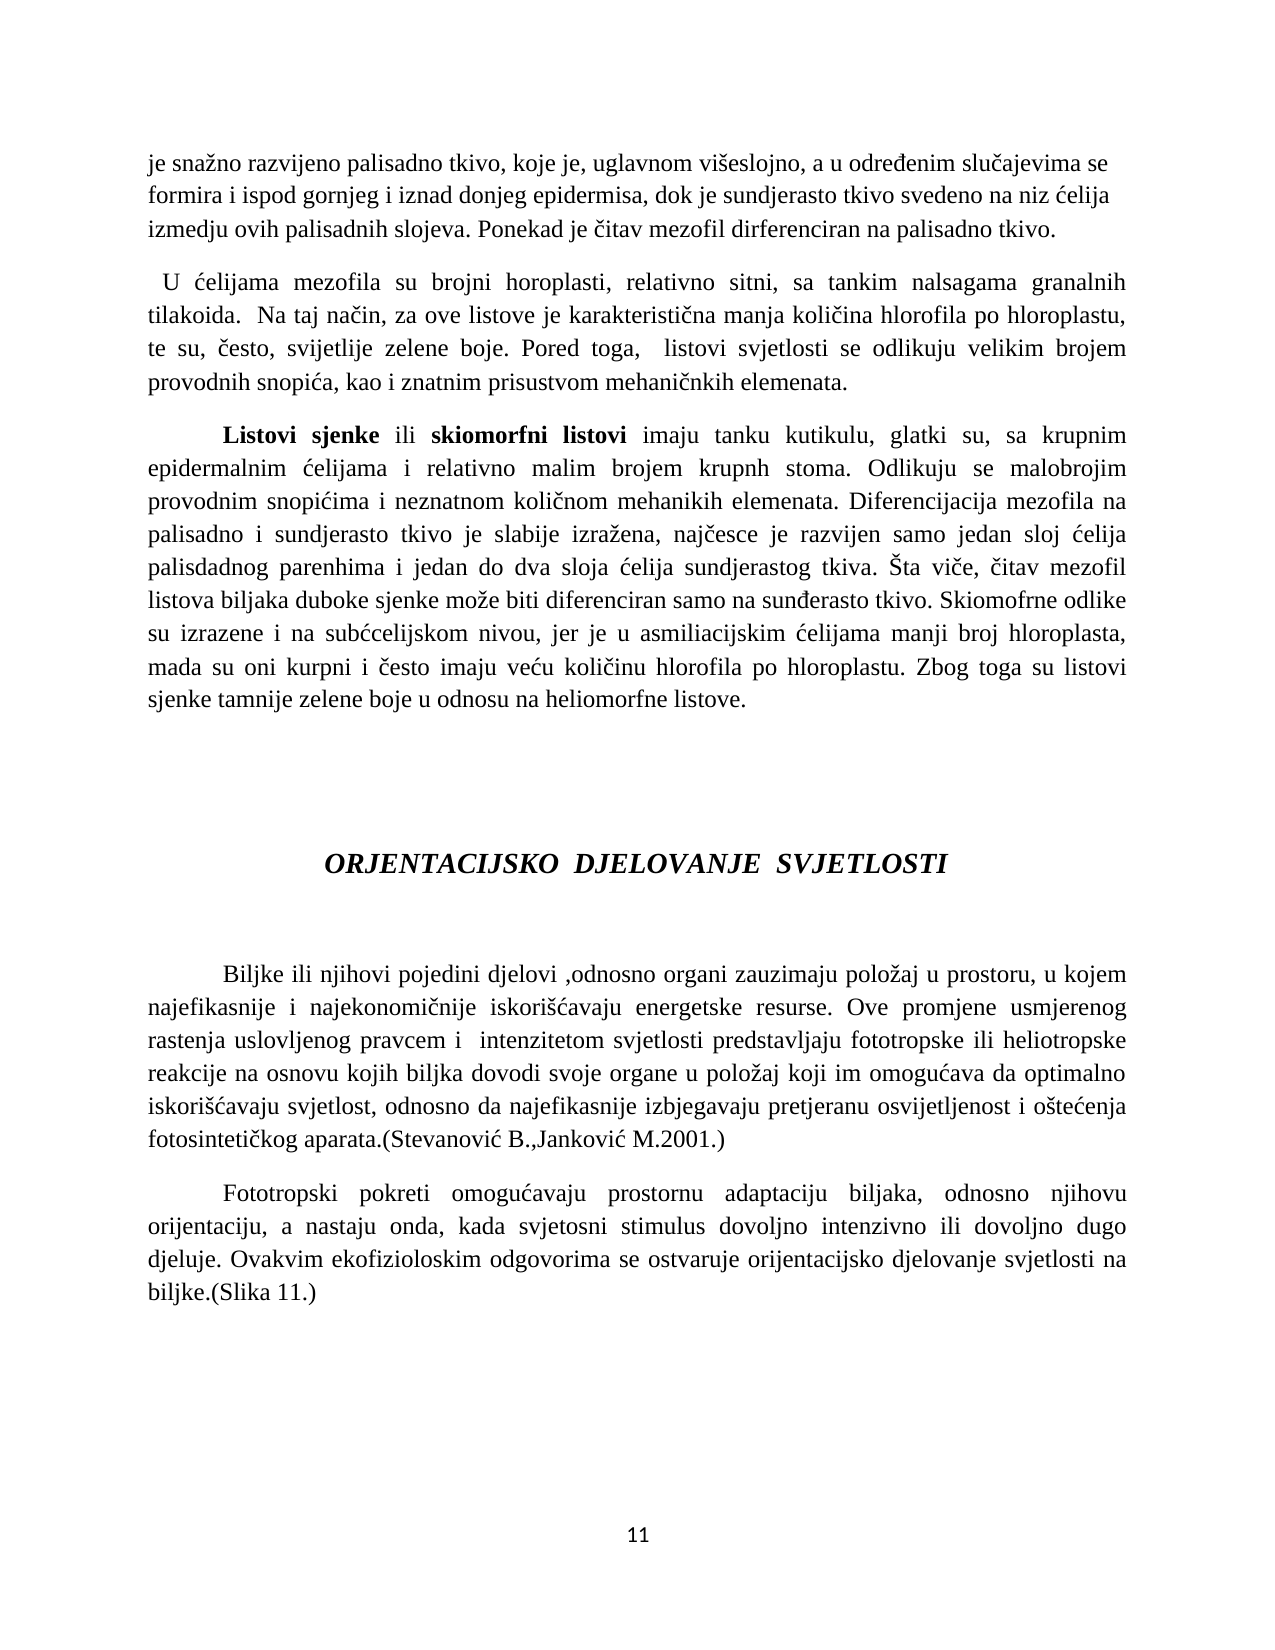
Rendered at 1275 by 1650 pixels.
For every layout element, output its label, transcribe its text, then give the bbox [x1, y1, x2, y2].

text ORJENTACIJSKO DJELOVANJE SVJETLOSTI [148, 846, 1127, 880]
text Fototropski pokreti omogućavaju prostornu adaptaciju biljaka, odnosno njihovu orijentaciju, a nastaju onda, kada svjetosni stimulus dovoljno intenzivno ili dovoljno dugo djeluje. Ovakvim ekofizioloskim odgovorima se ostvaruje orijentacijsko djelovanje svjetlosti na biljke.(Slika 11.) [148, 1178, 1127, 1306]
text Biljke ili njihovi pojedini djelovi ,odnosno organi zauzimaju položaj u prostoru, u kojem najefikasnije i najekonomičnije iskorišćavaju energetske resurse. Ove promjene usmjerenog rastenja uslovljenog pravcem i intenzitetom svjetlosti predstavljaju fototropske ili heliotropske reakcije na osnovu kojih biljka dovodi svoje organe u položaj koji im omogućava da optimalno iskorišćavaju svjetlost, odnosno da najefikasnije izbjegavaju pretjeranu osvijetljenost i oštećenja fotosintetičkog aparata.(Stevanović B.,Janković M.2001.) [148, 959, 1127, 1153]
text U ćelijama mezofila su brojni horoplasti, relativno sitni, sa tankim nalsagama granalnih tilakoida. Na taj način, za ove listove je karakteristična manja količina hlorofila po hloroplastu, te su, često, svijetlije zelene boje. Pored toga, listovi svjetlosti se odlikuju velikim brojem provodnih snopića, kao i znatnim prisustvom mehaničnkih elemenata. [148, 267, 1127, 395]
text Listovi sjenke ili skiomorfni listovi imaju tanku kutikulu, glatki su, sa krupnim epidermalnim ćelijama i relativno malim brojem krupnh stoma. Odlikuju se malobrojim provodnim snopićima i neznatnom količnom mehanikih elemenata. Diferencijacija mezofila na palisadno i sundjerasto tkivo je slabije izražena, najčesce je razvijen samo jedan sloj ćelija palisdadnog parenhima i jedan do dva sloja ćelija sundjerastog tkiva. Šta viče, čitav mezofil listova biljaka duboke sjenke može biti diferenciran samo na sunđerasto tkivo. Skiomofrne odlike su izrazene i na subćcelijskom nivou, jer je u asmiliacijskim ćelijama manji broj hloroplasta, mada su oni kurpni i često imaju veću količinu hlorofila po hloroplastu. Zbog toga su listovi sjenke tamnije zelene boje u odnosu na heliomorfne listove. [148, 420, 1127, 713]
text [148, 148, 1127, 242]
